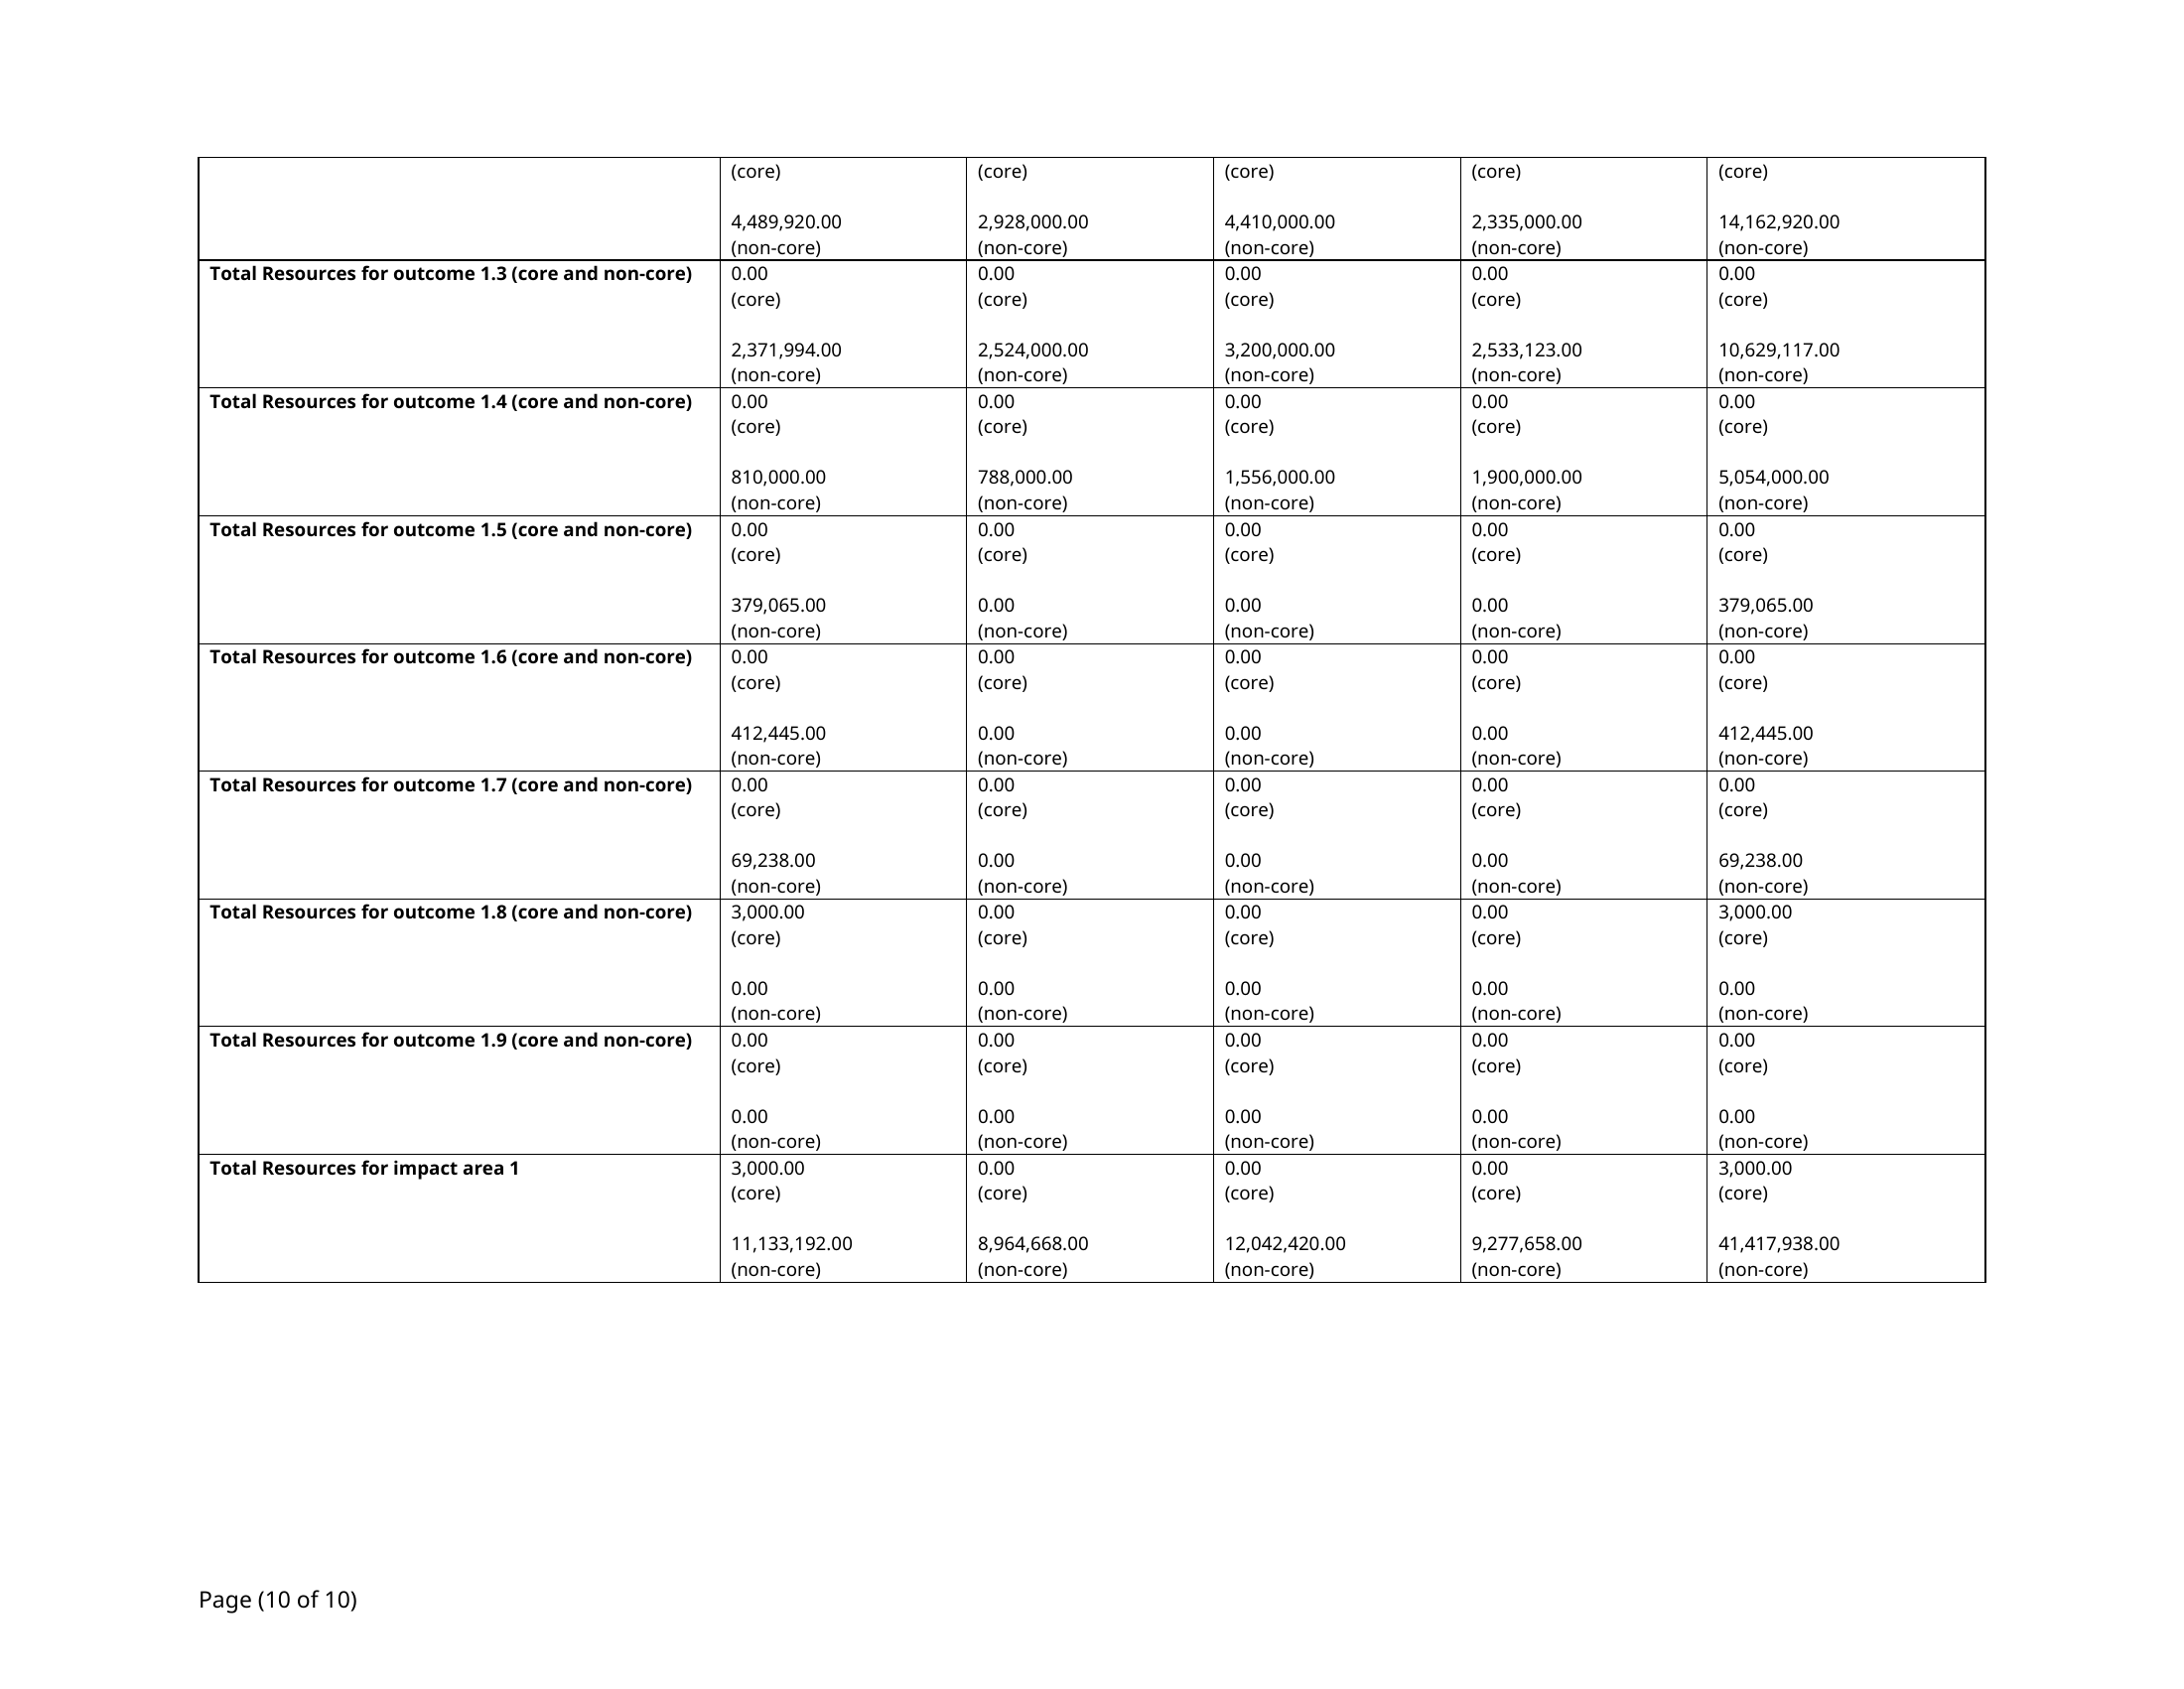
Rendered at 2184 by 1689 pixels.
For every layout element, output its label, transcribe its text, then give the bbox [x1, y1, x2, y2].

table_cell 0.00 (core) 0.00 (non-core) [1707, 1027, 1984, 1154]
table_cell 0.00 (core) 0.00 (non-core) [721, 1027, 966, 1154]
table_cell 0.00 (core) 412,445.00 (non-core) [1707, 644, 1984, 771]
table_cell 3,000.00 (core) 11,133,192.00 (non-core) [721, 1155, 966, 1282]
table_cell 0.00 (core) 412,445.00 (non-core) [721, 644, 966, 771]
table_cell 0.00 (core) 1,556,000.00 (non-core) [1214, 388, 1460, 515]
table_cell 0.00 (core) 788,000.00 (non-core) [967, 388, 1213, 515]
table_cell 0.00 (core) 0.00 (non-core) [967, 1027, 1213, 1154]
table_cell 0.00 (core) 0.00 (non-core) [967, 900, 1213, 1026]
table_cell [1707, 158, 1984, 259]
table_cell Total Resources for outcome 1.7 (core and non-core) [200, 772, 720, 899]
table_cell 0.00 (core) 0.00 (non-core) [1214, 900, 1460, 1026]
table_cell 0.00 (core) 69,238.00 (non-core) [1707, 772, 1984, 899]
table_cell Total Resources for outcome 1.6 (core and non-core) [200, 644, 720, 771]
table_cell Total Resources for outcome 1.8 (core and non-core) [200, 900, 720, 1026]
table_cell Total Resources for outcome 1.4 (core and non-core) [200, 388, 720, 515]
table_cell 0.00 (core) 810,000.00 (non-core) [721, 388, 966, 515]
table_cell 0.00 (core) 0.00 (non-core) [1214, 772, 1460, 899]
table_cell 0.00 (core) 8,964,668.00 (non-core) [967, 1155, 1213, 1282]
table_cell 0.00 (core) 10,629,117.00 (non-core) [1707, 261, 1984, 387]
table_cell Total Resources for outcome 1.9 (core and non-core) [200, 1027, 720, 1154]
table_cell Total Resources for outcome 1.3 (core and non-core) [200, 261, 720, 387]
table_cell 0.00 (core) 379,065.00 (non-core) [1707, 516, 1984, 642]
table_cell 0.00 (core) 0.00 (non-core) [1461, 772, 1706, 899]
table_cell 3,000.00 (core) 0.00 (non-core) [1707, 900, 1984, 1026]
table_cell 3,000.00 (core) 41,417,938.00 (non-core) [1707, 1155, 1984, 1282]
table_cell 0.00 (core) 0.00 (non-core) [1461, 900, 1706, 1026]
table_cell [721, 158, 966, 259]
table_cell 0.00 (core) 0.00 (non-core) [1461, 516, 1706, 642]
table_cell 0.00 (core) 3,200,000.00 (non-core) [1214, 261, 1460, 387]
table_cell Total Resources for impact area 1 [200, 1155, 720, 1282]
table_cell 0.00 (core) 379,065.00 (non-core) [721, 516, 966, 642]
table_cell 0.00 (core) 1,900,000.00 (non-core) [1461, 388, 1706, 515]
table_cell 0.00 (core) 0.00 (non-core) [1214, 1027, 1460, 1154]
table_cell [1214, 158, 1460, 259]
table_cell 0.00 (core) 0.00 (non-core) [1214, 516, 1460, 642]
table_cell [967, 158, 1213, 259]
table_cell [200, 158, 720, 259]
table_cell 0.00 (core) 0.00 (non-core) [1214, 644, 1460, 771]
table_cell 0.00 (core) 2,524,000.00 (non-core) [967, 261, 1213, 387]
table_cell 0.00 (core) 5,054,000.00 (non-core) [1707, 388, 1984, 515]
table_cell 0.00 (core) 2,371,994.00 (non-core) [721, 261, 966, 387]
table_cell Total Resources for outcome 1.5 (core and non-core) [200, 516, 720, 642]
table_cell 0.00 (core) 2,533,123.00 (non-core) [1461, 261, 1706, 387]
table_cell 0.00 (core) 0.00 (non-core) [1461, 1027, 1706, 1154]
table_cell 0.00 (core) 0.00 (non-core) [1461, 644, 1706, 771]
table_cell 0.00 (core) 0.00 (non-core) [967, 516, 1213, 642]
table_cell 0.00 (core) 69,238.00 (non-core) [721, 772, 966, 899]
table_cell 0.00 (core) 12,042,420.00 (non-core) [1214, 1155, 1460, 1282]
table_cell 0.00 (core) 9,277,658.00 (non-core) [1461, 1155, 1706, 1282]
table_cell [1461, 158, 1706, 259]
table_cell 0.00 (core) 0.00 (non-core) [967, 644, 1213, 771]
table_cell 0.00 (core) 0.00 (non-core) [967, 772, 1213, 899]
table_cell 3,000.00 (core) 0.00 (non-core) [721, 900, 966, 1026]
